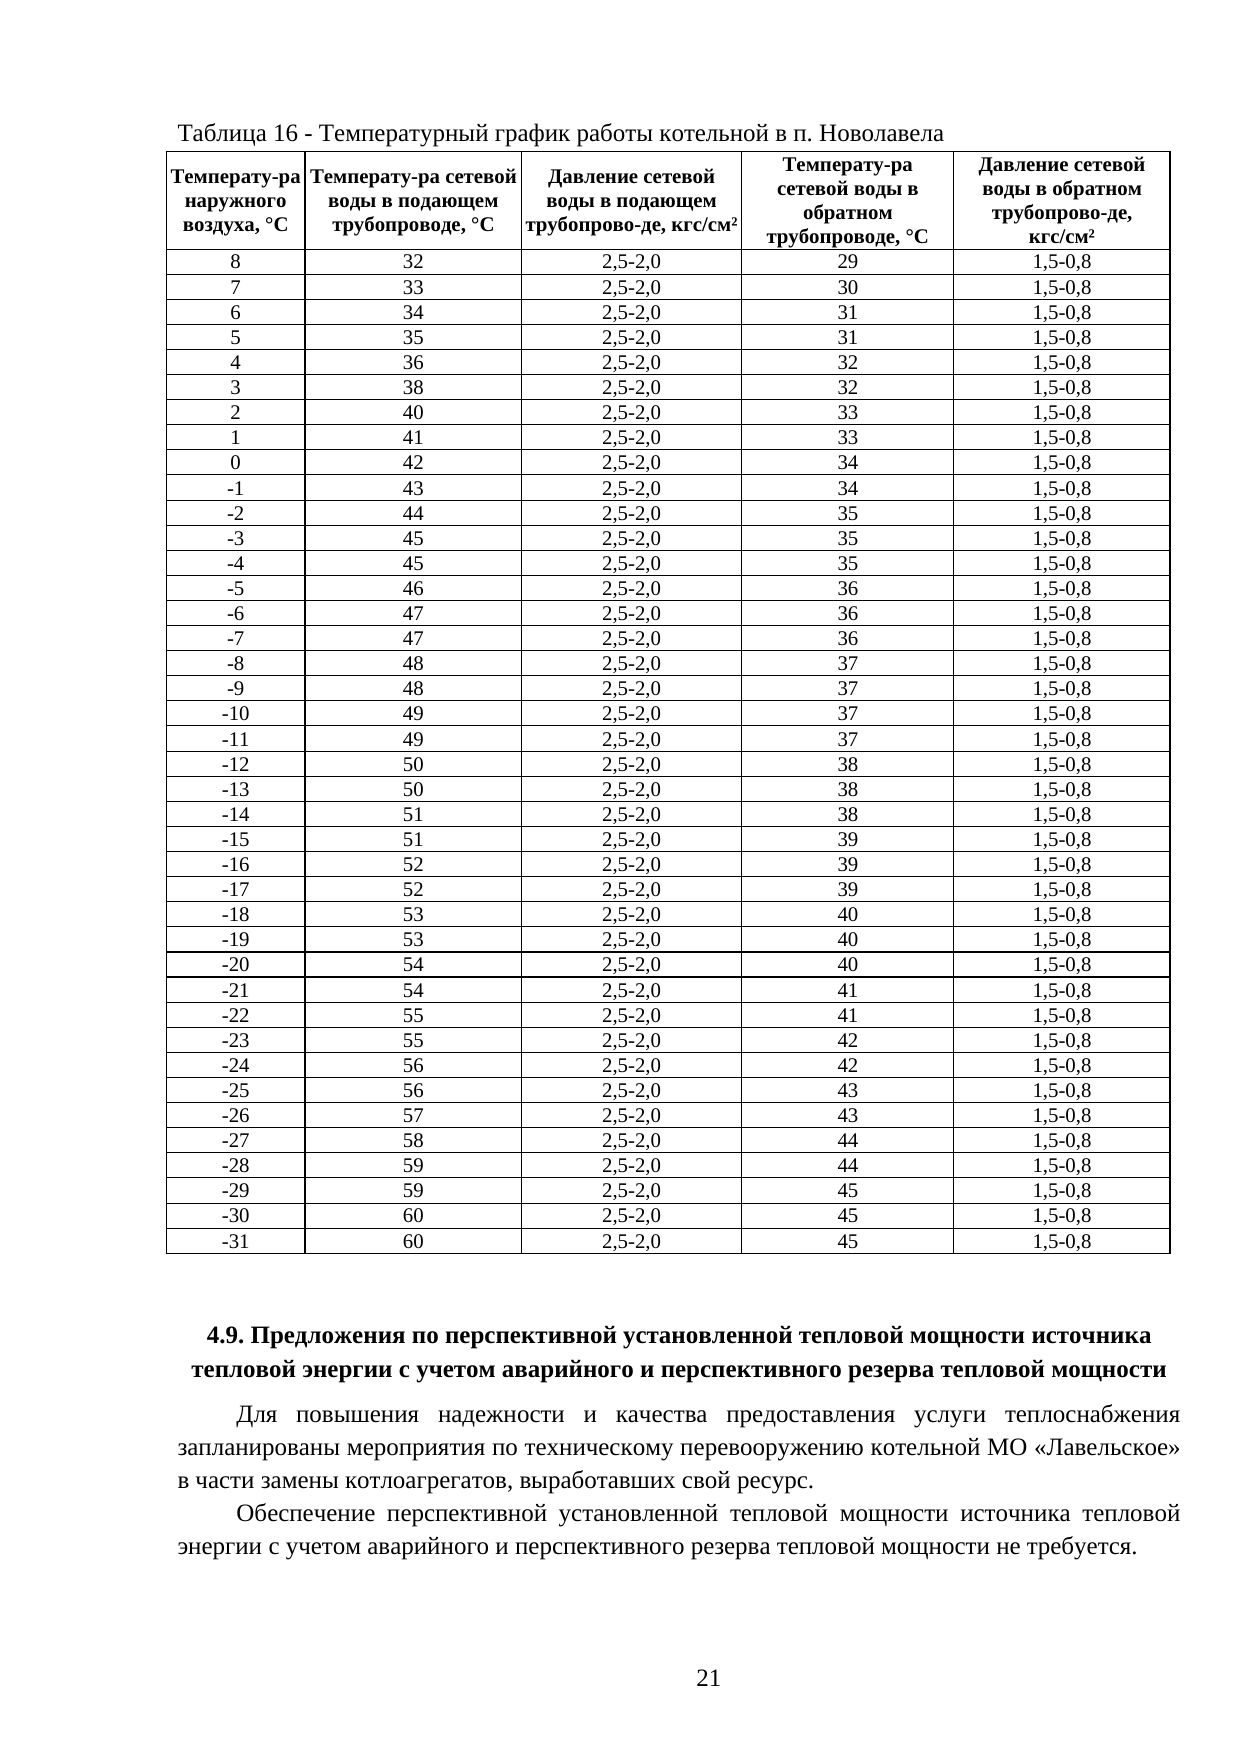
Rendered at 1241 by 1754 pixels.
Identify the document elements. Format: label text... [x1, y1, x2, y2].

text Обеспечение перспективной установленной тепловой мощности источника тепловой энергии с учетом аварийного и перспективного резерва тепловой мощности не требуется. [177, 1498, 1181, 1560]
table_cell -7 [167, 626, 304, 650]
table_cell 2,5-2,0 [522, 551, 741, 575]
table_cell 35 [742, 551, 953, 575]
table_cell -13 [167, 777, 304, 801]
table_cell -24 [167, 1053, 304, 1077]
table_cell 2,5-2,0 [522, 275, 741, 299]
table_cell 51 [306, 827, 521, 851]
table_cell 1,5-0,8 [954, 350, 1169, 374]
table_cell 1,5-0,8 [954, 902, 1169, 926]
table_cell -4 [167, 551, 304, 575]
table_cell 1,5-0,8 [954, 852, 1169, 876]
table_cell 48 [306, 676, 521, 700]
table_cell 1,5-0,8 [954, 777, 1169, 801]
table_header Температу-ра сетевой воды в подающем трубопроводе, °С [306, 152, 521, 248]
table_cell 36 [742, 601, 953, 625]
table_cell 5 [167, 325, 304, 349]
table_cell 39 [742, 852, 953, 876]
table_cell 40 [742, 927, 953, 951]
table_cell 1,5-0,8 [954, 953, 1169, 976]
table_cell 52 [306, 877, 521, 901]
text Таблица 16 - Температурный график работы котельной в п. Новолавела [177, 118, 1181, 147]
table_cell 2,5-2,0 [522, 877, 741, 901]
table_cell 38 [306, 375, 521, 399]
table_cell 1,5-0,8 [954, 1229, 1169, 1253]
table_cell 49 [306, 701, 521, 725]
table_cell 2,5-2,0 [522, 626, 741, 650]
table_cell 45 [742, 1229, 953, 1253]
table_cell 59 [306, 1178, 521, 1202]
table_cell 1,5-0,8 [954, 475, 1169, 499]
table_cell -1 [167, 475, 304, 499]
table_cell -21 [167, 978, 304, 1002]
table_cell 2 [167, 400, 304, 424]
table_cell 1,5-0,8 [954, 551, 1169, 575]
table_cell 32 [306, 250, 521, 273]
table_cell 1,5-0,8 [954, 375, 1169, 399]
table_cell 44 [742, 1153, 953, 1177]
table_cell 52 [306, 852, 521, 876]
table_cell -19 [167, 927, 304, 951]
table_cell 1,5-0,8 [954, 676, 1169, 700]
table_cell 1,5-0,8 [954, 601, 1169, 625]
table_cell 2,5-2,0 [522, 1003, 741, 1027]
table_cell 1,5-0,8 [954, 250, 1169, 273]
table_cell 36 [306, 350, 521, 374]
table_cell 35 [742, 526, 953, 550]
table_cell 55 [306, 1003, 521, 1027]
table_cell 31 [742, 300, 953, 324]
table_cell 2,5-2,0 [522, 450, 741, 474]
table_cell 38 [742, 802, 953, 826]
text Для повышения надежности и качества предоставления услуги теплоснабжения запланированы мероприятия по техническому перевооружению котельной МО «Лавельское» в части замены котлоагрегатов, выработавших свой ресурс. [177, 1399, 1181, 1494]
table_cell -8 [167, 651, 304, 675]
table_cell 2,5-2,0 [522, 927, 741, 951]
table_cell 60 [306, 1204, 521, 1227]
table_cell 2,5-2,0 [522, 651, 741, 675]
table_cell -17 [167, 877, 304, 901]
table_cell 2,5-2,0 [522, 475, 741, 499]
table_cell 37 [742, 676, 953, 700]
table_cell -16 [167, 852, 304, 876]
table_cell 54 [306, 978, 521, 1002]
text 4.9. Предложения по перспективной установленной тепловой мощности источника тепловой энергии с учетом аварийного и перспективного резерва тепловой мощности [177, 1321, 1181, 1382]
table_cell -26 [167, 1103, 304, 1127]
table_cell -18 [167, 902, 304, 926]
table_cell 1,5-0,8 [954, 626, 1169, 650]
table_cell 2,5-2,0 [522, 827, 741, 851]
table_cell 44 [742, 1128, 953, 1152]
table_cell 47 [306, 626, 521, 650]
table_cell 1,5-0,8 [954, 275, 1169, 299]
table_cell 2,5-2,0 [522, 1229, 741, 1253]
table_cell 44 [306, 501, 521, 524]
table_cell 42 [742, 1028, 953, 1052]
table_cell 49 [306, 726, 521, 751]
table_cell 1,5-0,8 [954, 701, 1169, 725]
table_cell 42 [306, 450, 521, 474]
table_cell 2,5-2,0 [522, 601, 741, 625]
table_cell 2,5-2,0 [522, 375, 741, 399]
table_cell 40 [306, 400, 521, 424]
table_cell 1,5-0,8 [954, 752, 1169, 776]
table_cell 37 [742, 651, 953, 675]
table_cell 45 [306, 551, 521, 575]
table_cell 2,5-2,0 [522, 852, 741, 876]
table_cell 36 [742, 576, 953, 600]
table_cell 2,5-2,0 [522, 400, 741, 424]
table_cell -6 [167, 601, 304, 625]
table_cell -5 [167, 576, 304, 600]
table_cell 46 [306, 576, 521, 600]
table_cell 50 [306, 752, 521, 776]
table_cell 1,5-0,8 [954, 425, 1169, 449]
table_cell 1,5-0,8 [954, 1204, 1169, 1227]
table_cell 34 [742, 450, 953, 474]
table_cell 32 [742, 375, 953, 399]
table_cell 1,5-0,8 [954, 576, 1169, 600]
table_cell 2,5-2,0 [522, 1078, 741, 1102]
table_cell 2,5-2,0 [522, 726, 741, 751]
table_cell -11 [167, 726, 304, 751]
table_cell 33 [306, 275, 521, 299]
table_cell 1,5-0,8 [954, 1128, 1169, 1152]
table_cell 39 [742, 827, 953, 851]
table_cell 42 [742, 1053, 953, 1077]
table_cell 1,5-0,8 [954, 450, 1169, 474]
table_cell 45 [306, 526, 521, 550]
table_cell 57 [306, 1103, 521, 1127]
table_cell 43 [306, 475, 521, 499]
table_cell 2,5-2,0 [522, 501, 741, 524]
table_cell 2,5-2,0 [522, 1128, 741, 1152]
table_cell 1,5-0,8 [954, 877, 1169, 901]
table_cell 2,5-2,0 [522, 1103, 741, 1127]
table_cell 38 [742, 752, 953, 776]
table_cell -29 [167, 1178, 304, 1202]
table_cell 2,5-2,0 [522, 701, 741, 725]
table_cell 41 [306, 425, 521, 449]
table_cell -20 [167, 953, 304, 976]
table_cell -31 [167, 1229, 304, 1253]
table_cell 1,5-0,8 [954, 1028, 1169, 1052]
table_cell -22 [167, 1003, 304, 1027]
table_cell 0 [167, 450, 304, 474]
table_cell 33 [742, 400, 953, 424]
table_cell -14 [167, 802, 304, 826]
table_cell 37 [742, 701, 953, 725]
table_cell 2,5-2,0 [522, 325, 741, 349]
table_cell 32 [742, 350, 953, 374]
table_cell 1,5-0,8 [954, 1003, 1169, 1027]
table_cell -30 [167, 1204, 304, 1227]
table_header Температу-ра наружного воздуха, °С [167, 152, 304, 248]
table_cell 45 [742, 1178, 953, 1202]
table_cell -2 [167, 501, 304, 524]
table_cell 41 [742, 978, 953, 1002]
table_cell 2,5-2,0 [522, 752, 741, 776]
table_cell 34 [306, 300, 521, 324]
table_cell 33 [742, 425, 953, 449]
table_cell 51 [306, 802, 521, 826]
table_cell 30 [742, 275, 953, 299]
table_cell 48 [306, 651, 521, 675]
table_cell 35 [306, 325, 521, 349]
table_cell 47 [306, 601, 521, 625]
table_cell 2,5-2,0 [522, 526, 741, 550]
table_cell 2,5-2,0 [522, 978, 741, 1002]
table_cell 2,5-2,0 [522, 425, 741, 449]
table_cell 1,5-0,8 [954, 300, 1169, 324]
table_cell 56 [306, 1053, 521, 1077]
table_cell 31 [742, 325, 953, 349]
table_cell 1,5-0,8 [954, 1103, 1169, 1127]
table_cell 39 [742, 877, 953, 901]
table_cell 2,5-2,0 [522, 576, 741, 600]
table_cell 2,5-2,0 [522, 676, 741, 700]
table_cell 54 [306, 953, 521, 976]
table_cell 1,5-0,8 [954, 1178, 1169, 1202]
table_cell 2,5-2,0 [522, 1028, 741, 1052]
table_cell 1,5-0,8 [954, 978, 1169, 1002]
table_cell 43 [742, 1078, 953, 1102]
table_cell 1,5-0,8 [954, 526, 1169, 550]
table_cell -15 [167, 827, 304, 851]
table_cell 29 [742, 250, 953, 273]
table_cell 2,5-2,0 [522, 802, 741, 826]
table_cell 40 [742, 953, 953, 976]
table_cell -28 [167, 1153, 304, 1177]
table_cell 3 [167, 375, 304, 399]
table_cell 1 [167, 425, 304, 449]
table_cell 1,5-0,8 [954, 1153, 1169, 1177]
table_cell 2,5-2,0 [522, 1178, 741, 1202]
table_cell 1,5-0,8 [954, 400, 1169, 424]
table_header Температу-ра сетевой воды в обратном трубопроводе, °С [742, 152, 953, 248]
table_cell 34 [742, 475, 953, 499]
table_cell 56 [306, 1078, 521, 1102]
table_cell 1,5-0,8 [954, 802, 1169, 826]
table_cell -10 [167, 701, 304, 725]
table_cell 55 [306, 1028, 521, 1052]
table_cell 1,5-0,8 [954, 1053, 1169, 1077]
table_cell 41 [742, 1003, 953, 1027]
table_cell 60 [306, 1229, 521, 1253]
table_cell 2,5-2,0 [522, 1153, 741, 1177]
table_cell 43 [742, 1103, 953, 1127]
table_cell 4 [167, 350, 304, 374]
table_cell 1,5-0,8 [954, 927, 1169, 951]
table_cell -23 [167, 1028, 304, 1052]
table_cell 2,5-2,0 [522, 1204, 741, 1227]
table_cell 2,5-2,0 [522, 953, 741, 976]
table_cell 2,5-2,0 [522, 350, 741, 374]
table_cell 2,5-2,0 [522, 1053, 741, 1077]
table_cell 38 [742, 777, 953, 801]
table_cell 2,5-2,0 [522, 902, 741, 926]
table_cell 35 [742, 501, 953, 524]
table_cell 6 [167, 300, 304, 324]
table_cell 2,5-2,0 [522, 250, 741, 273]
table_cell 8 [167, 250, 304, 273]
table_cell 53 [306, 927, 521, 951]
table_header Давление сетевой воды в обратном трубопрово-де, кгс/см² [954, 152, 1169, 248]
table_cell -3 [167, 526, 304, 550]
table_cell 45 [742, 1204, 953, 1227]
table_cell 1,5-0,8 [954, 1078, 1169, 1102]
table_cell 2,5-2,0 [522, 777, 741, 801]
table_cell 1,5-0,8 [954, 827, 1169, 851]
table_cell 1,5-0,8 [954, 325, 1169, 349]
table_cell -12 [167, 752, 304, 776]
table_cell -27 [167, 1128, 304, 1152]
table_cell 7 [167, 275, 304, 299]
table_cell 59 [306, 1153, 521, 1177]
table_cell -25 [167, 1078, 304, 1102]
table_cell 36 [742, 626, 953, 650]
table_cell 1,5-0,8 [954, 726, 1169, 751]
table_cell -9 [167, 676, 304, 700]
table_cell 2,5-2,0 [522, 300, 741, 324]
table_cell 53 [306, 902, 521, 926]
table_cell 50 [306, 777, 521, 801]
table_cell 1,5-0,8 [954, 651, 1169, 675]
table_cell 37 [742, 726, 953, 751]
table_cell 1,5-0,8 [954, 501, 1169, 524]
table_header Давление сетевой воды в подающем трубопрово-де, кгс/см² [522, 152, 741, 248]
table_cell 40 [742, 902, 953, 926]
table_cell 58 [306, 1128, 521, 1152]
